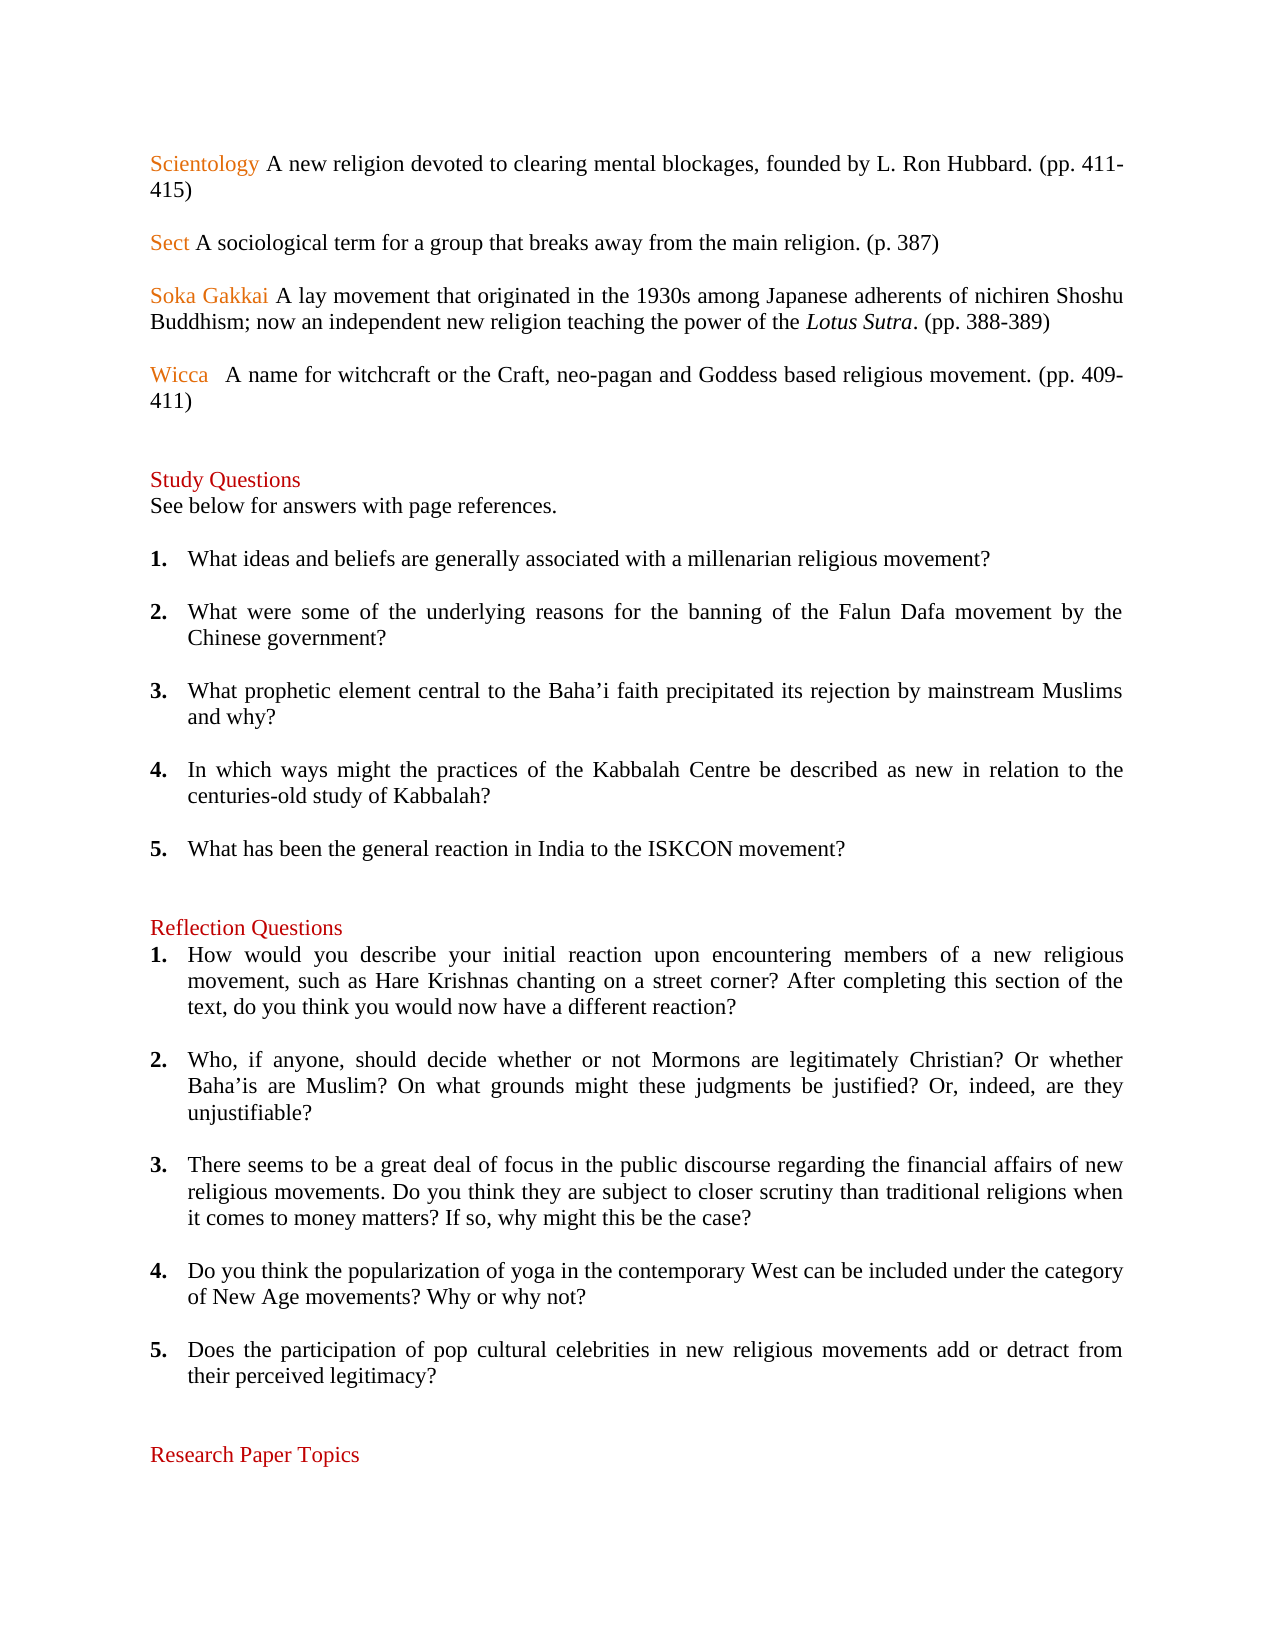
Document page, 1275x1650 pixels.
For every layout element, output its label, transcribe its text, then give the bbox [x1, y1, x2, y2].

list What prophetic element central to the Baha’i faith precipitated its rejection by mainstream Muslims and why? [150, 677, 1125, 730]
text See below for answers with page references. [150, 493, 1125, 519]
text Soka Gakkai A lay movement that originated in the 1930s among Japanese adherents of nichiren Shoshu Buddhism; now an independent new religion teaching the power of the Lotus Sutra. (pp. 388-389) [150, 282, 1125, 334]
list There seems to be a great deal of focus in the public discourse regarding the financial affairs of new religious movements. Do you think they are subject to closer scrutiny than traditional religions when it comes to money matters? If so, why might this be the case? [150, 1151, 1125, 1231]
text Study Questions [150, 466, 1125, 493]
text Sect A sociological term for a group that breaks away from the main religion. (p. 387) [150, 229, 1125, 255]
list Do you think the popularization of yoga in the contemporary West can be included under the category of New Age movements? Why or why not? [150, 1257, 1125, 1309]
text Research Paper Topics [150, 1441, 1125, 1468]
list How would you describe your initial reaction upon encountering members of a new religious movement, such as Hare Krishnas chanting on a street corner? After completing this section of the text, do you think you would now have a different reaction? [150, 941, 1125, 1020]
list What were some of the underlying reasons for the banning of the Falun Dafa movement by the Chinese government? [150, 598, 1125, 651]
list What has been the general reaction in India to the ISKCON movement? [150, 835, 1125, 862]
text Scientology A new religion devoted to clearing mental blockages, founded by L. Ron Hubbard. (pp. 411-415) [150, 150, 1125, 203]
list In which ways might the practices of the Kabbalah Centre be described as new in relation to the centuries-old study of Kabbalah? [150, 756, 1125, 809]
text Wicca A name for witchcraft or the Craft, neo-pagan and Goddess based religious movement. (pp. 409-411) [150, 361, 1125, 413]
list Who, if anyone, should decide whether or not Mormons are legitimately Christian? Or whether Baha’is are Muslim? On what grounds might these judgments be justified? Or, indeed, are they unjustifiable? [150, 1046, 1125, 1125]
text Reflection Questions [150, 914, 1125, 941]
list Does the participation of pop cultural celebrities in new religious movements add or detract from their perceived legitimacy? [150, 1336, 1125, 1389]
list What ideas and beliefs are generally associated with a millenarian religious movement? [150, 545, 1125, 572]
